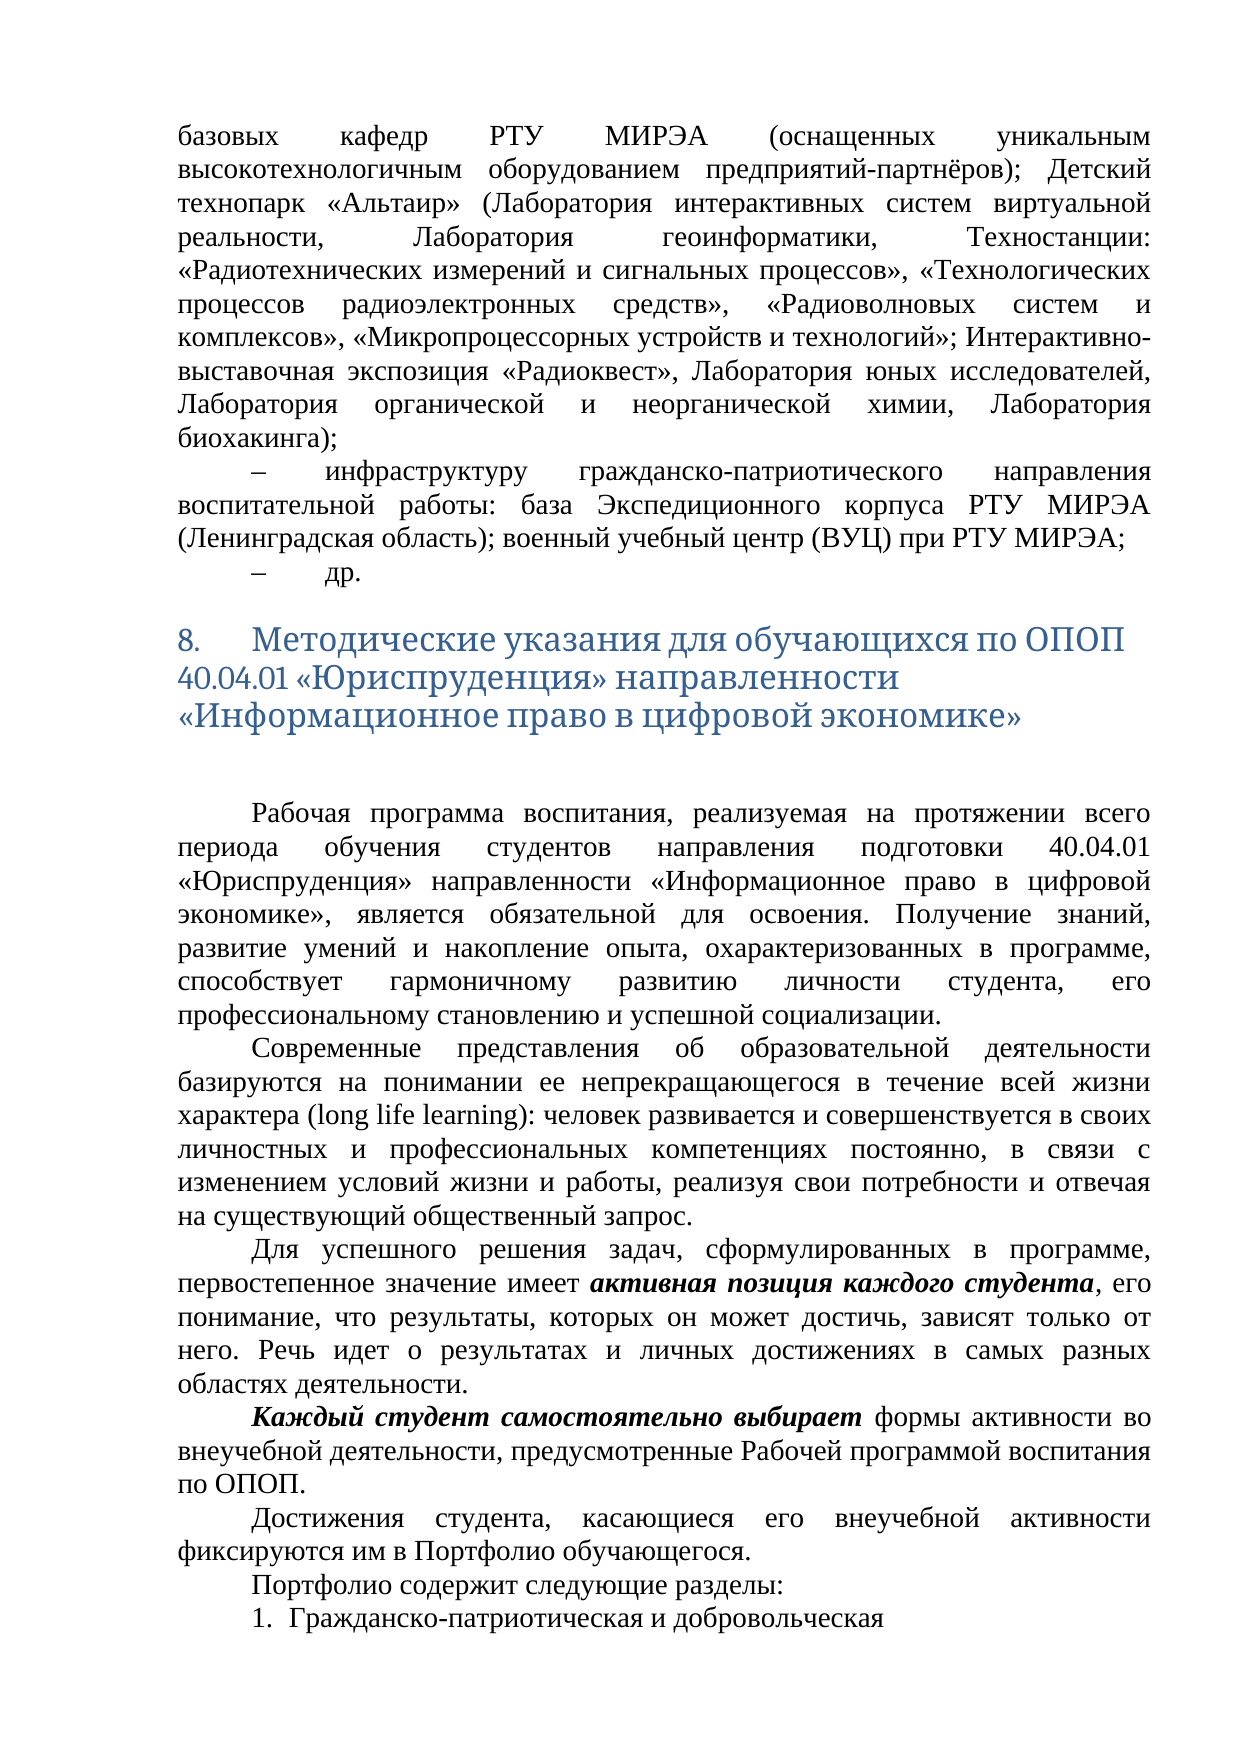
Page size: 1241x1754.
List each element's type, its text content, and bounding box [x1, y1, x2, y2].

text Портфолио содержит следующие разделы: [177, 1567, 1152, 1601]
list Гражданско-патриотическая и добровольческая [251, 1601, 1152, 1634]
text Для успешного решения задач, сформулированных в программе, первостепенное значение имеет активная позиция каждого студента, его понимание, что результаты, которых он может достичь, зависят только от него. Речь идет о результатах и личных достижениях в самых разных областях деятельности. [177, 1232, 1152, 1399]
text Каждый студент самостоятельно выбирает формы активности во внеучебной деятельности, предусмотренные Рабочей программой воспитания по ОПОП. [177, 1399, 1152, 1500]
subtitle 8. Методические указания для обучающихся по ОПОП 40.04.01 «Юриспруденция» направленности «Информационное право в цифровой экономике» [177, 621, 1152, 736]
text Достижения студента, касающиеся его внеучебной активности фиксируются им в Портфолио обучающегося. [177, 1500, 1152, 1567]
text Современные представления об образовательной деятельности базируются на понимании ее непрекращающегося в течение всей жизни характера (long life learning): человек развивается и совершенствуется в своих личностных и профессиональных компетенциях постоянно, в связи с изменением условий жизни и работы, реализуя свои потребности и отвечая на существующий общественный запрос. [177, 1030, 1152, 1232]
text Рабочая программа воспитания, реализуемая на протяжении всего периода обучения студентов направления подготовки 40.04.01 «Юриспруденция» направленности «Информационное право в цифровой экономике», является обязательной для освоения. Получение знаний, развитие умений и накопление опыта, охарактеризованных в программе, способствует гармоничному развитию личности студента, его профессиональному становлению и успешной социализации. [177, 796, 1152, 1030]
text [177, 118, 1152, 453]
text – инфраструктуру гражданско-патриотического направления воспитательной работы: база Экспедиционного корпуса РТУ МИРЭА (Ленинградская область); военный учебный центр (ВУЦ) при РТУ МИРЭА; [177, 453, 1152, 554]
text – др. [177, 554, 1152, 588]
